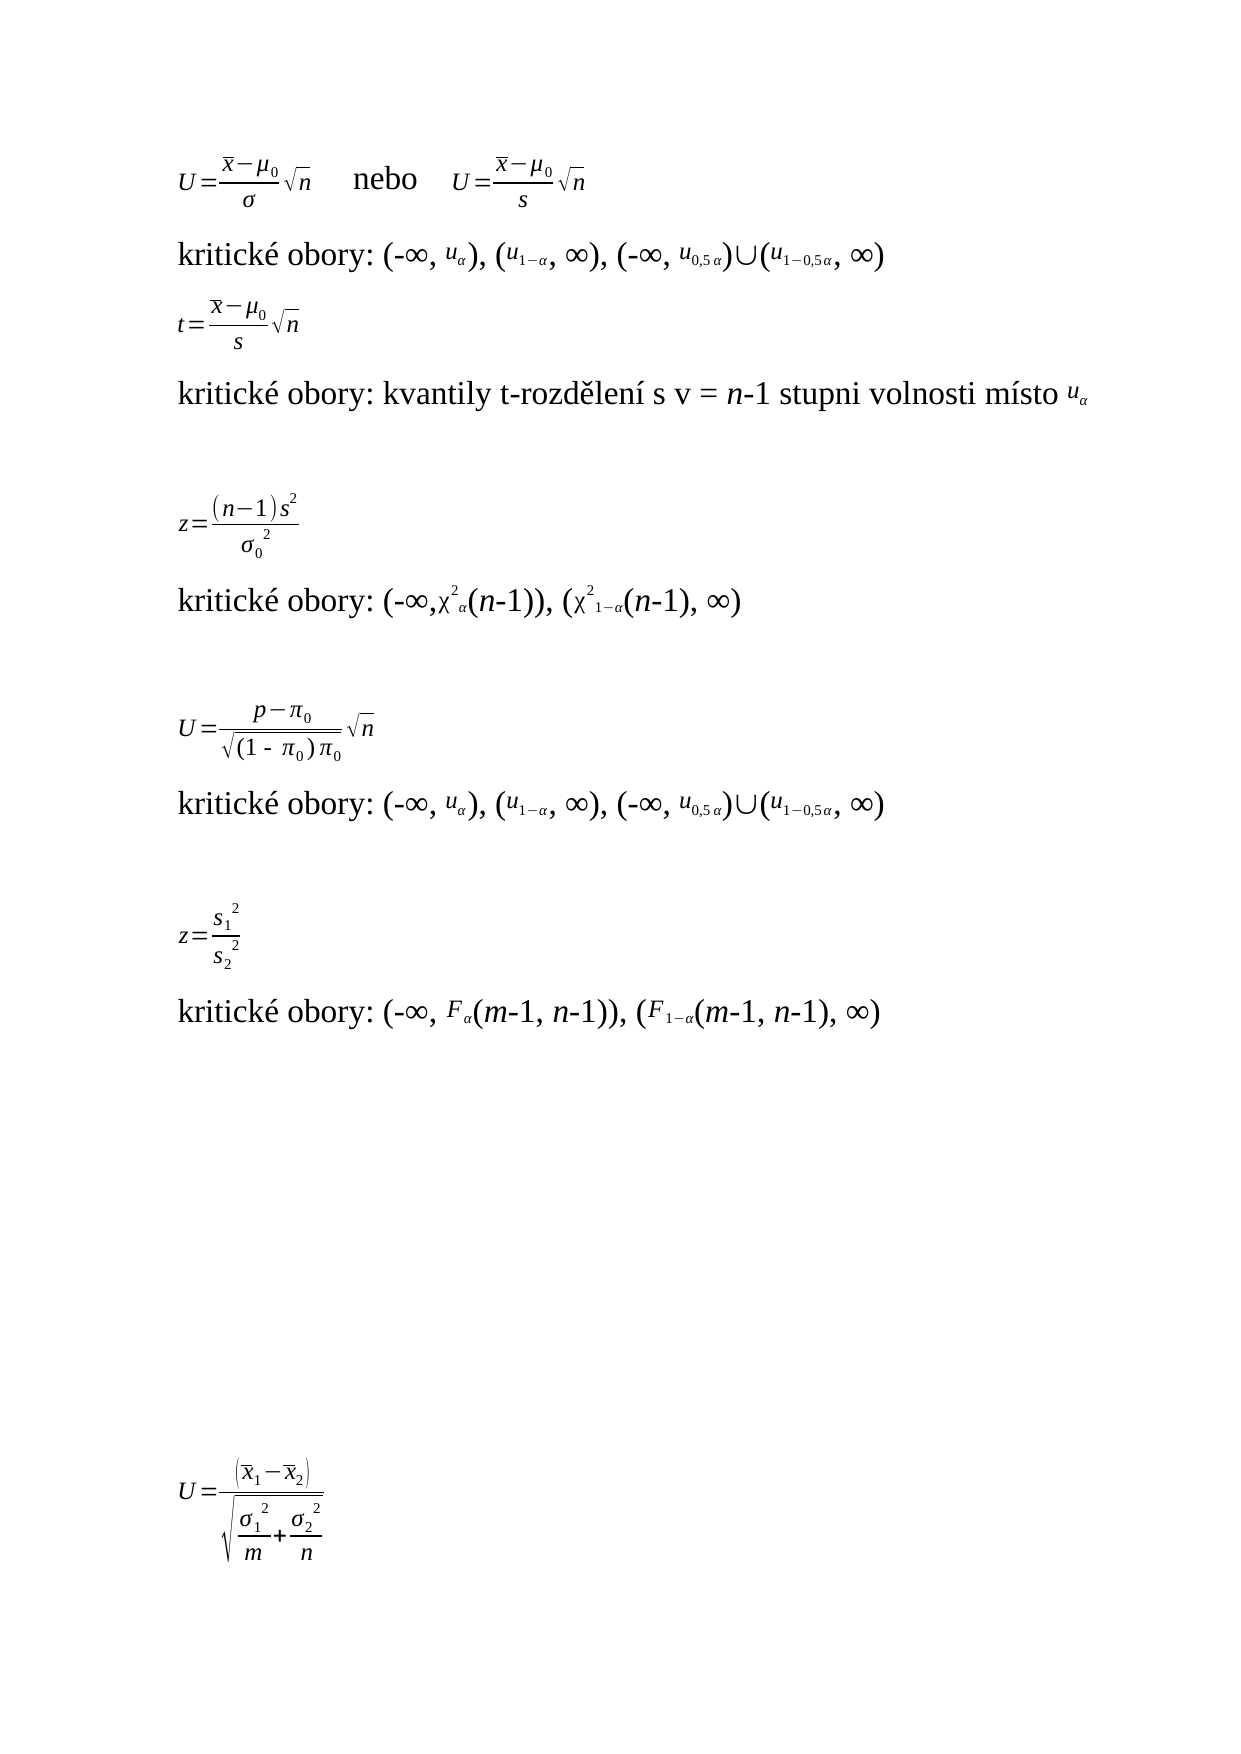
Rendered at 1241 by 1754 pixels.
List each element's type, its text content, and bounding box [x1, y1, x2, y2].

text kritické obory: (-∞, ), (, ∞), (-∞, )(, ∞) [177, 234, 1093, 272]
text kritické obory: (-∞,(n-1)), ((n-1), ∞) [177, 580, 1093, 618]
text kritické obory: kvantily t-rozdělení s v = n-1 stupni volnosti místo [177, 373, 1093, 412]
text kritické obory: (-∞, ), (, ∞), (-∞, )(, ∞) [177, 783, 1093, 822]
text kritické obory: (-∞, (m-1, n-1)), ((m-1, n-1), ∞) [177, 992, 1093, 1030]
text nebo [177, 148, 1093, 214]
